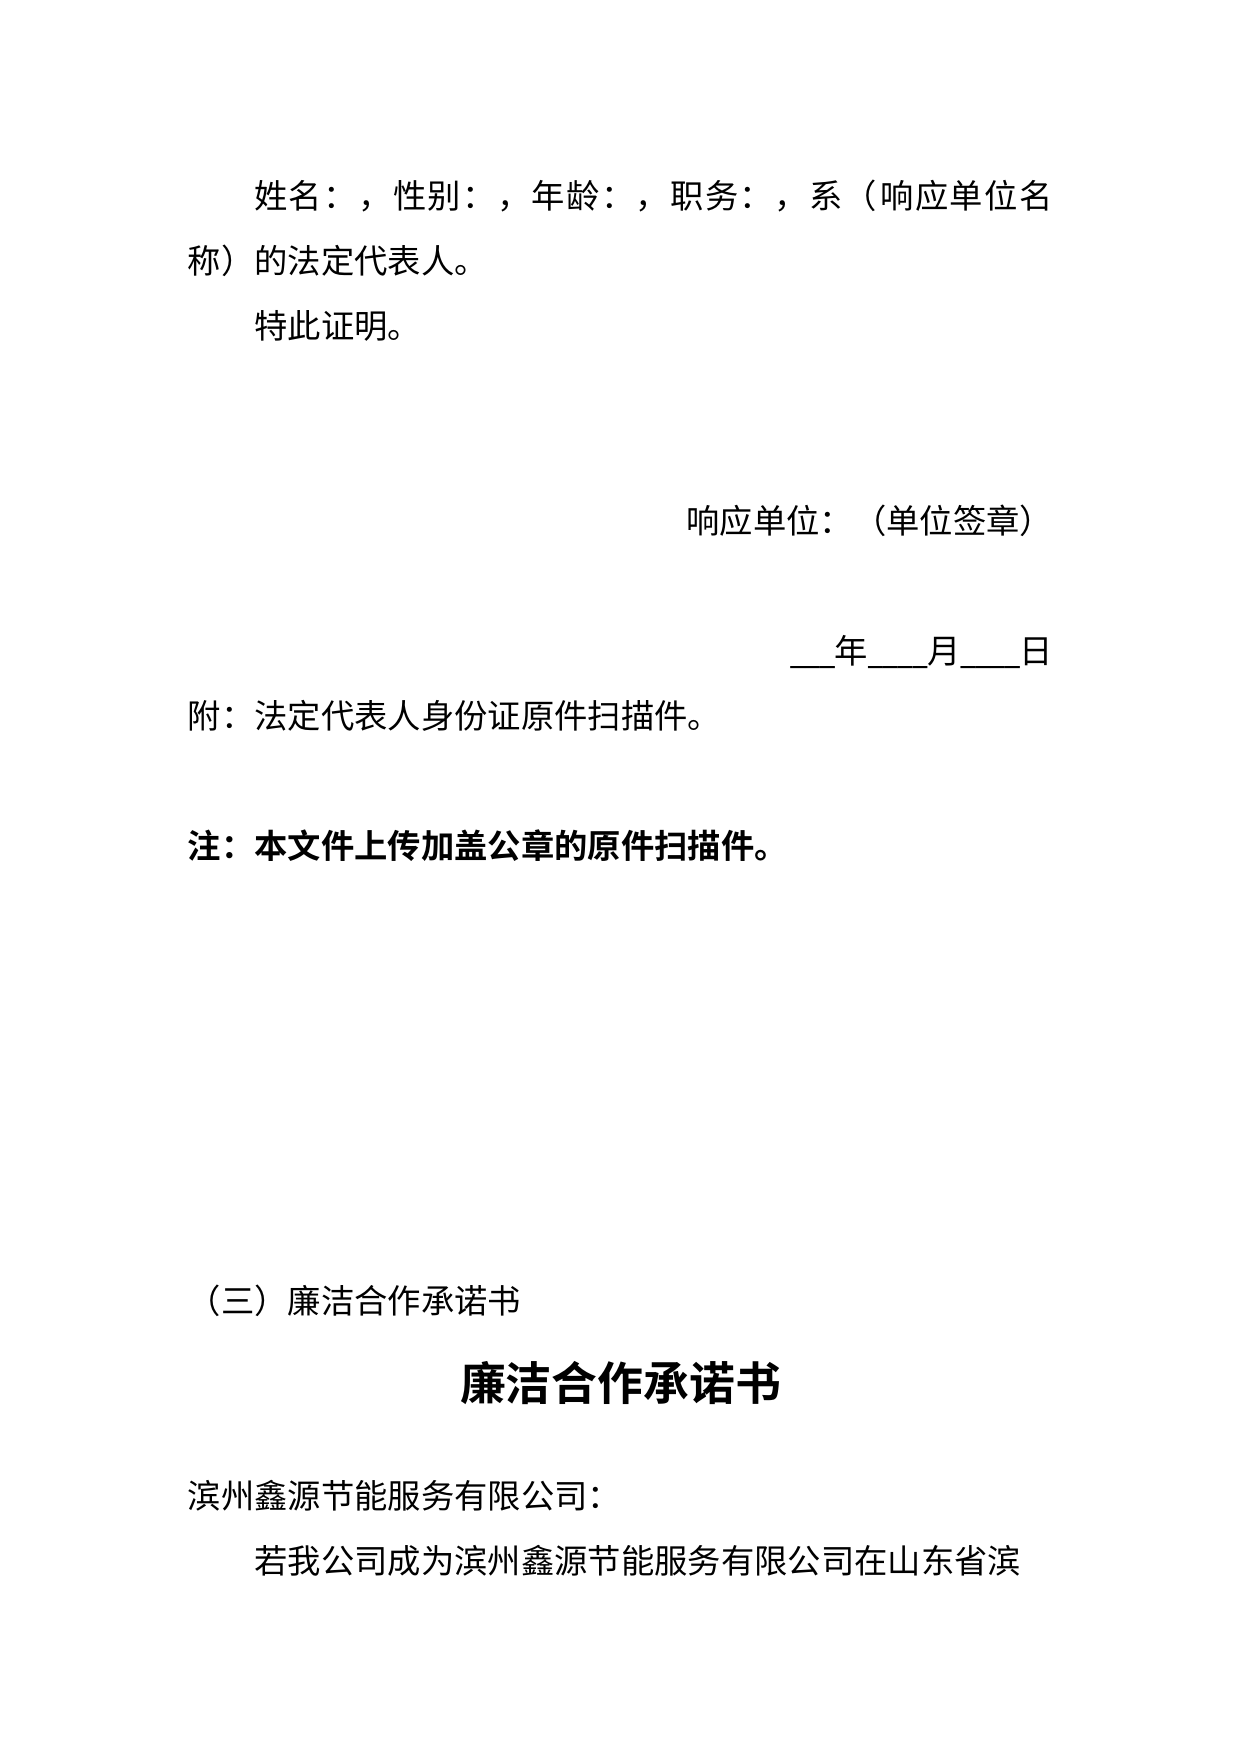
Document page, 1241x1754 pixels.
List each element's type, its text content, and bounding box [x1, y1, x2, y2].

text 姓名：，性别：，年龄：，职务：，系（响应单位名称）的法定代表人。 [187, 162, 1053, 292]
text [187, 1527, 1053, 1592]
text 廉洁合作承诺书 [187, 1332, 1053, 1429]
text 特此证明。 [187, 292, 1053, 357]
text 响应单位：（单位签章） [187, 487, 1053, 552]
text 注：本文件上传加盖公章的原件扫描件。 [187, 812, 1053, 877]
text ___年____月____日 [187, 617, 1053, 682]
text 滨州鑫源节能服务有限公司： [187, 1462, 1053, 1527]
text 附：法定代表人身份证原件扫描件。 [187, 682, 1053, 747]
text （三）廉洁合作承诺书 [187, 1267, 1053, 1332]
